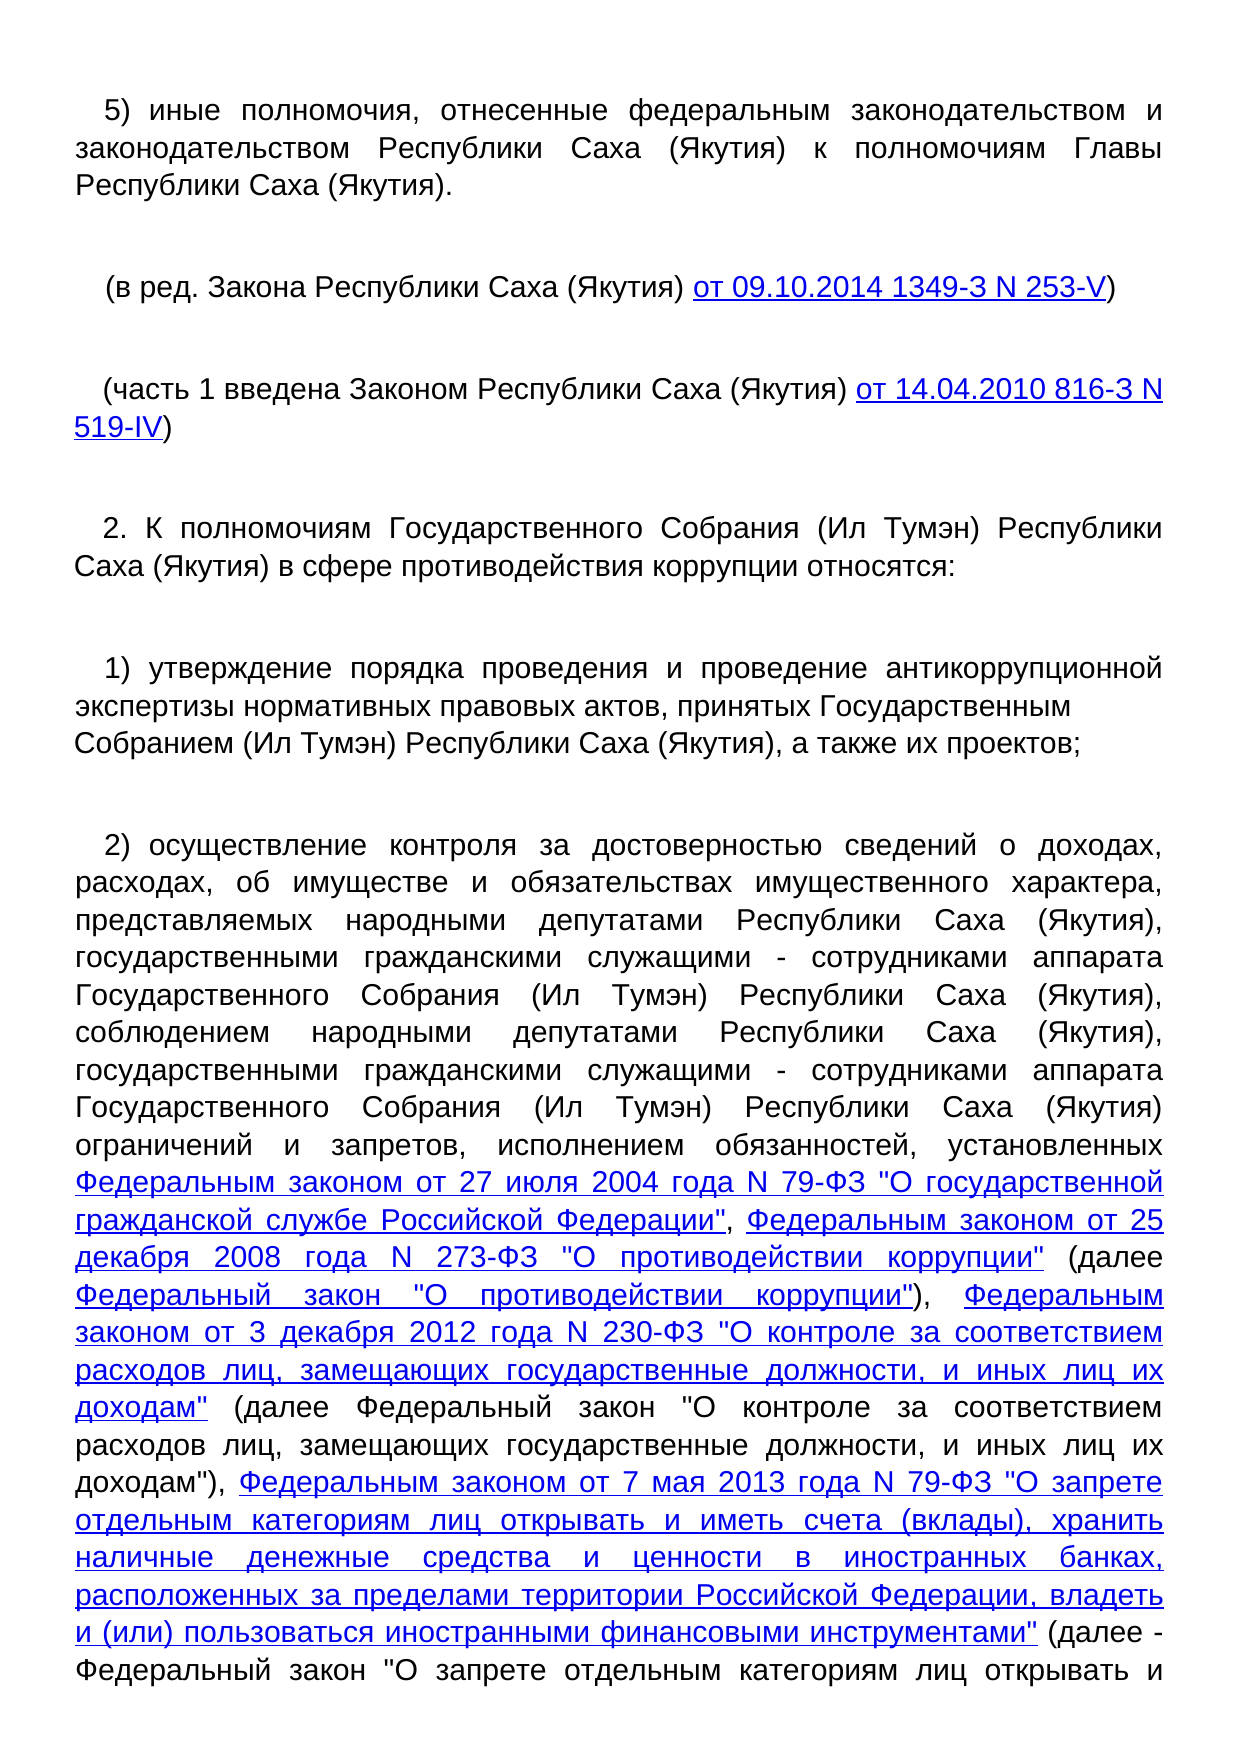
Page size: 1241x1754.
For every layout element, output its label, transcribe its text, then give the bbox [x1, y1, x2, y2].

text 2. К полномочиям Государственного Собрания (Ил Тумэн) Республики Саха (Якутия) в сфере противодействия коррупции относятся: [73, 511, 1164, 583]
text Собранием (Ил Тумэн) Республики Саха (Якутия), а также их проектов; [73, 725, 1164, 760]
text (в ред. Закона Республики Саха (Якутия) от 09.10.2014 1349-З N 253-V) [105, 269, 1164, 304]
text (часть 1 введена Законом Республики Саха (Якутия) от 14.04.2010 816-З N 519-IV) [73, 371, 1164, 443]
list утверждение порядка проведения и проведение антикоррупционной экспертизы нормативных правовых актов, принятых Государственным [75, 650, 1164, 722]
list иные полномочия, отнесенные федеральным законодательством и законодательством Республики Саха (Якутия) к полномочиям Главы Республики Саха (Якутия). [75, 92, 1164, 202]
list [75, 1609, 1164, 1687]
